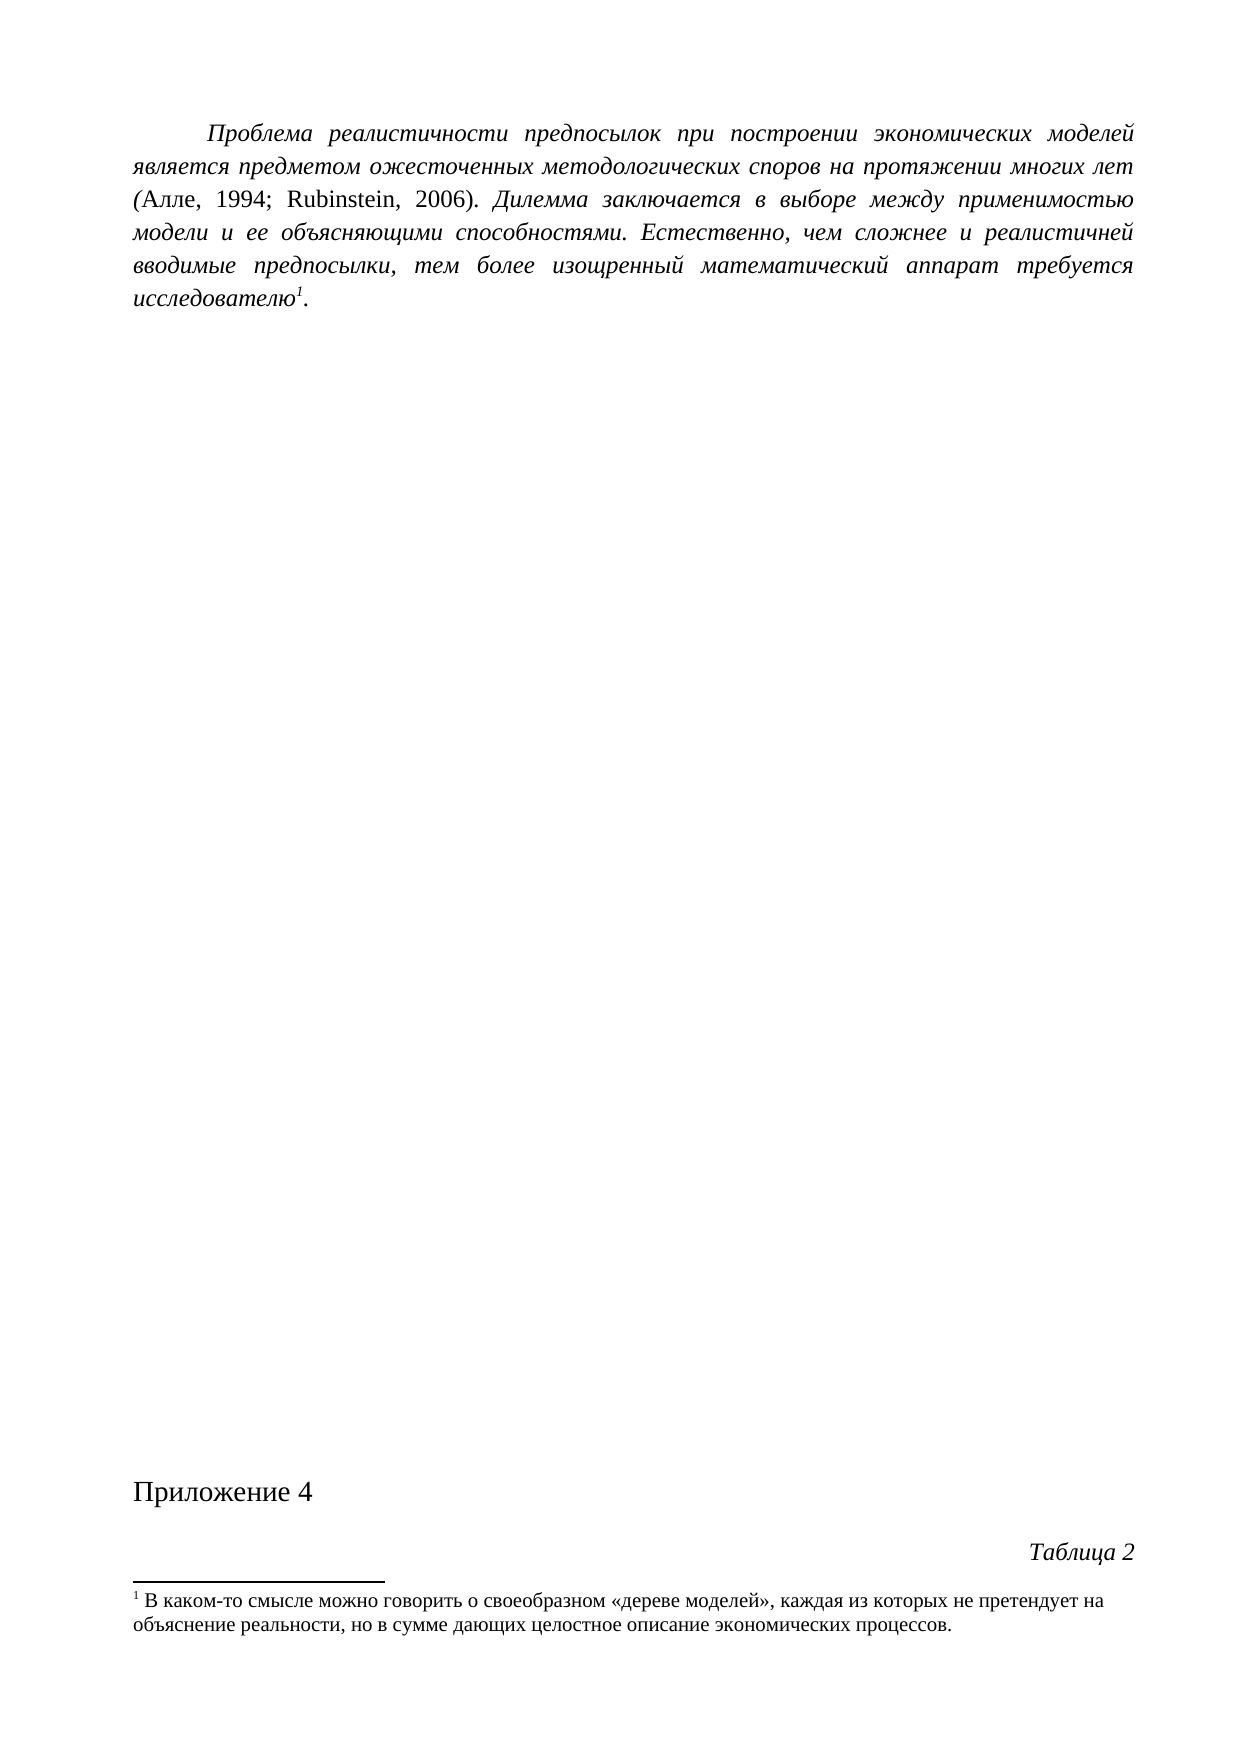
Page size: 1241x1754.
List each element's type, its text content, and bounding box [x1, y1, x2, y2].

text Приложение 4 [133, 1474, 1019, 1508]
text Таблица 2 [133, 1537, 1137, 1566]
text Проблема реалистичности предпосылок при построении экономических моделей является предметом ожесточенных методологических споров на протяжении многих лет (Алле, 1994; Rubinstein, 2006). Дилемма заключается в выборе между применимостью модели и ее объясняющими способностями. Естественно, чем сложнее и реалистичней вводимые предпосылки, тем более изощренный математический аппарат требуется исследователю. [133, 118, 1137, 312]
